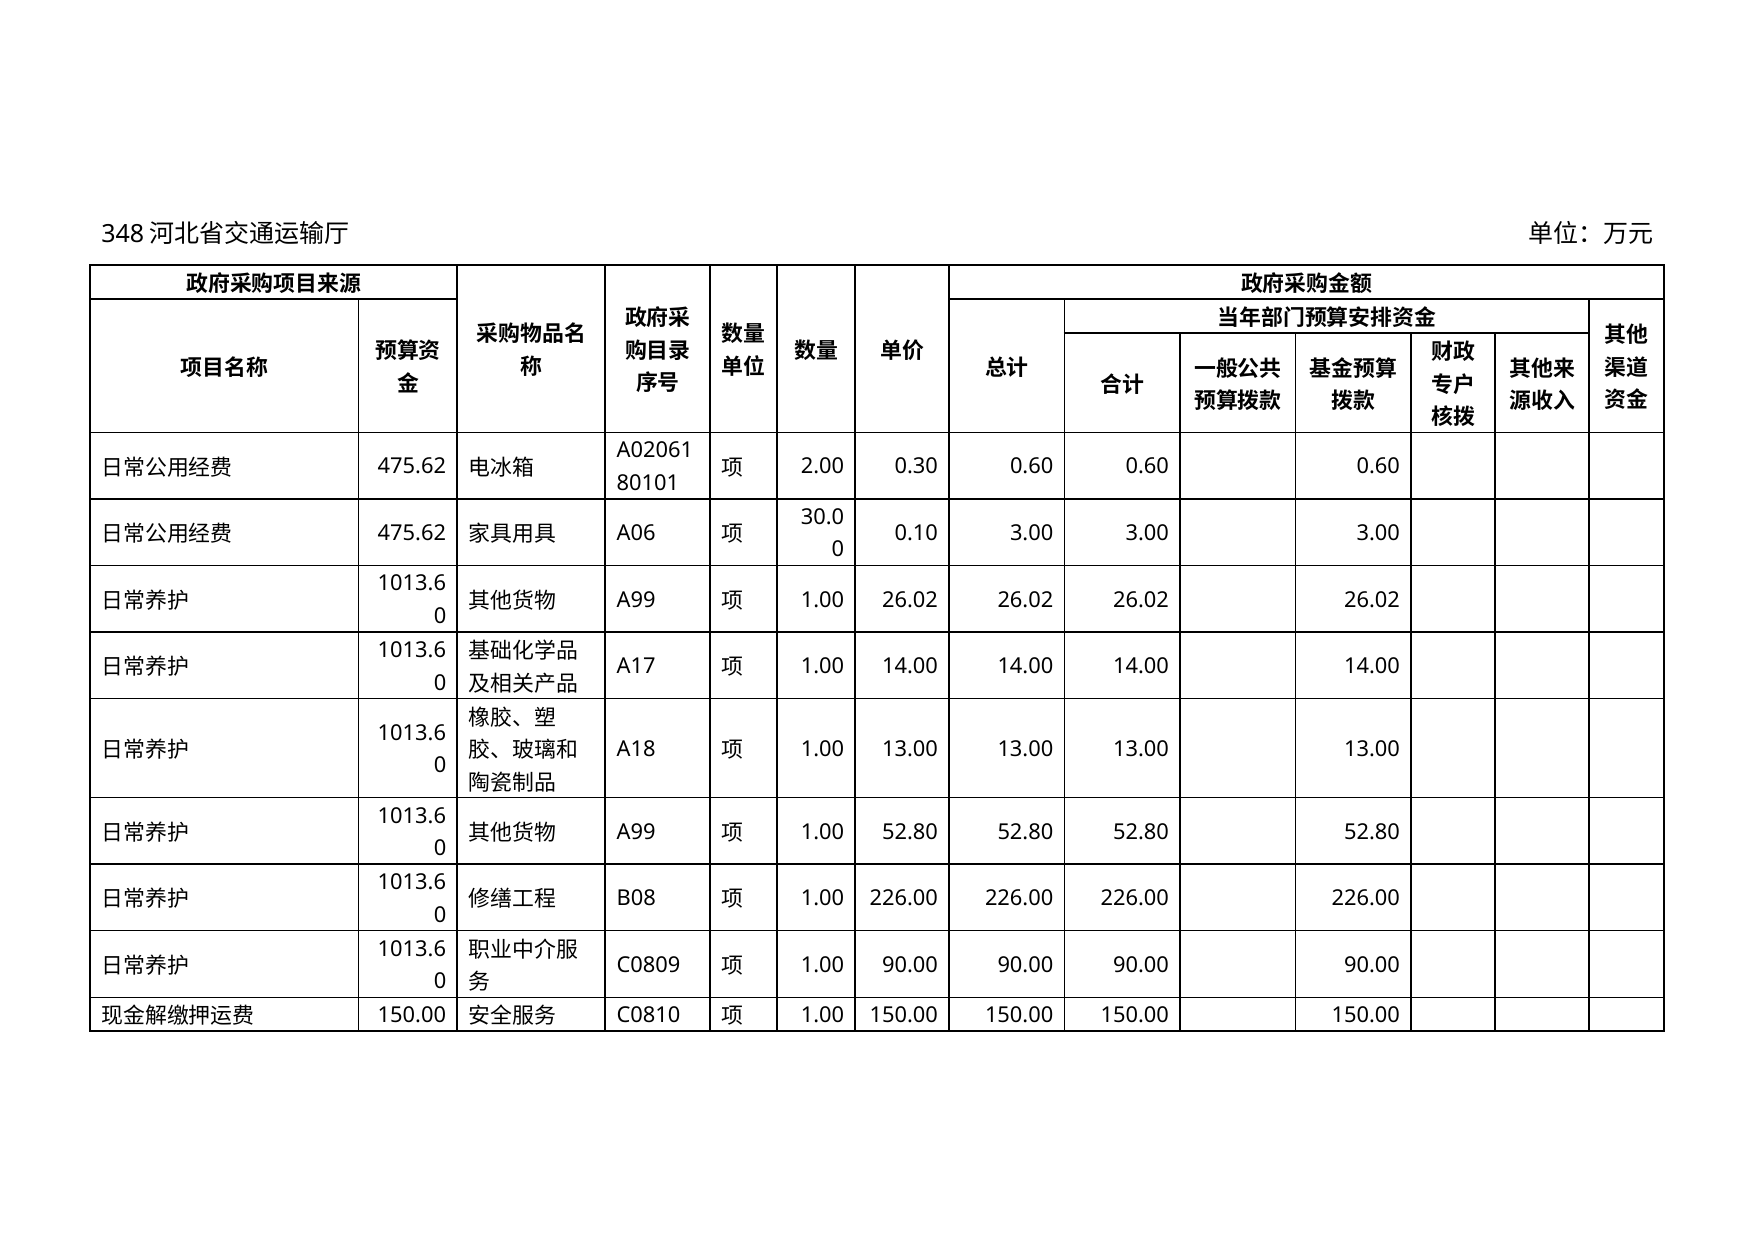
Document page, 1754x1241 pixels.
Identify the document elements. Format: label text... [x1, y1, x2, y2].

table_cell 政府采购金额 [950, 266, 1663, 298]
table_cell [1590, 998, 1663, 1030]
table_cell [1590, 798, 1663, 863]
table_cell 总计 [950, 300, 1064, 431]
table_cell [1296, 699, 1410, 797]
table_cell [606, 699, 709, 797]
table_header 单位：万元 [950, 199, 1663, 264]
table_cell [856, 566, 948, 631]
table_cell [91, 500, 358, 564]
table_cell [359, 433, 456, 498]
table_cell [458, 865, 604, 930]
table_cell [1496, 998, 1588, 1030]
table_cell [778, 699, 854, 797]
table_cell 单价 [856, 266, 948, 431]
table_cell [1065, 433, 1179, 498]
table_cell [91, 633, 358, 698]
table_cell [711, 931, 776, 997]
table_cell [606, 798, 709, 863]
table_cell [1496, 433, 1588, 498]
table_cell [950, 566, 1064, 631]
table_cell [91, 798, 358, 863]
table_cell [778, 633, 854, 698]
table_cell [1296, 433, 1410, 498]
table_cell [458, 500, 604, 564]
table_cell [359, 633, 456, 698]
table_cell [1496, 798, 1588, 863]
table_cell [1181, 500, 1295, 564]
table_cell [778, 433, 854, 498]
table_cell 基金预算拨款 [1296, 334, 1410, 431]
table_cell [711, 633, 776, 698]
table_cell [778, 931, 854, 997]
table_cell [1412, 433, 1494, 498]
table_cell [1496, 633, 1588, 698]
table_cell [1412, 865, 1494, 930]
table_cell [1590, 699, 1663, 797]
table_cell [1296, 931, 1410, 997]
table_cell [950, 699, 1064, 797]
table_cell 数量 单位 [711, 266, 776, 431]
table_cell 一般公共预算拨款 [1181, 334, 1295, 431]
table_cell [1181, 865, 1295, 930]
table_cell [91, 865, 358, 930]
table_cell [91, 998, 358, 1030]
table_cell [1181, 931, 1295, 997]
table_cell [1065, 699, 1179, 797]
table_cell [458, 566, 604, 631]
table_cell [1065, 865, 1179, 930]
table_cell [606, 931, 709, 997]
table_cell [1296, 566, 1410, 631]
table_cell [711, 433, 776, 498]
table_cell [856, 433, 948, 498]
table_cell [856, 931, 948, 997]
table_cell 政府采购目录序号 [606, 266, 709, 431]
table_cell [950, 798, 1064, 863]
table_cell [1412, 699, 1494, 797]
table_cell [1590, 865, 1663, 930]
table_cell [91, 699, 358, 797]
table_cell 项目名称 [91, 300, 358, 431]
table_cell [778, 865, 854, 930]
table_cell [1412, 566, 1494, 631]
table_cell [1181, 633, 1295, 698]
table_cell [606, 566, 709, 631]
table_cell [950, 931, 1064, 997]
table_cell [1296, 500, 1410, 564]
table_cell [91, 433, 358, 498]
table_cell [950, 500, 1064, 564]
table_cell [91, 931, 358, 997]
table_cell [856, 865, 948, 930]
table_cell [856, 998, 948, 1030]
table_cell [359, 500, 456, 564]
table_cell 采购物品名称 [458, 266, 604, 431]
table_cell 合计 [1065, 334, 1179, 431]
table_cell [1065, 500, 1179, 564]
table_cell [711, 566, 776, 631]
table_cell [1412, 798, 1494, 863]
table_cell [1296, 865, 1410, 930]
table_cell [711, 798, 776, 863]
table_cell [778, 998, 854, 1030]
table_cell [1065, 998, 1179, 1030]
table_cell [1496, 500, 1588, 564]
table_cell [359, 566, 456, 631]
table_cell 政府采购项目来源 [91, 266, 456, 298]
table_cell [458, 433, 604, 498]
table_cell 其他来源收入 [1496, 334, 1588, 431]
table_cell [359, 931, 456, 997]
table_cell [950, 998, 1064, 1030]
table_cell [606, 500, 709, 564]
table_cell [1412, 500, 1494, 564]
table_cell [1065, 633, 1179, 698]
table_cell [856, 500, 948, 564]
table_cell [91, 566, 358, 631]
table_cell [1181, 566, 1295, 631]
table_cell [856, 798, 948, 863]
table_header 348河北省交通运输厅 [91, 199, 948, 264]
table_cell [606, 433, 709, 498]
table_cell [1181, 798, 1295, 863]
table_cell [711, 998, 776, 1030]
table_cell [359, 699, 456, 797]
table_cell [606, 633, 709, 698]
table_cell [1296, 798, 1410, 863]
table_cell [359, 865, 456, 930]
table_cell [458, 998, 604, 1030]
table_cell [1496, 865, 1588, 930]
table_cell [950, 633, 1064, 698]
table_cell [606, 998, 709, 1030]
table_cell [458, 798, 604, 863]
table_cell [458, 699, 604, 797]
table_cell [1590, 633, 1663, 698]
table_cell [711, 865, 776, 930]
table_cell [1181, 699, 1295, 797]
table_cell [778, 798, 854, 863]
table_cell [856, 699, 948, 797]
table_cell 数量 [778, 266, 854, 431]
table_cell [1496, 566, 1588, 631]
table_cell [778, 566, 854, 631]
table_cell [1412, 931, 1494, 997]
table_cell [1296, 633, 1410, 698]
table_cell 财政专户核拨 [1412, 334, 1494, 431]
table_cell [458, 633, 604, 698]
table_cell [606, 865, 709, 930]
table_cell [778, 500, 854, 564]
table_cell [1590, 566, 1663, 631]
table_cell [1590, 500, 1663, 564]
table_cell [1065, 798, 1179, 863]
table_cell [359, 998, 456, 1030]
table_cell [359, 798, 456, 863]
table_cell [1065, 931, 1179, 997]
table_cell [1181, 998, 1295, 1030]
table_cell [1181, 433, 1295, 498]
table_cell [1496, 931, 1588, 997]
table_cell 其他渠道资金 [1590, 300, 1663, 431]
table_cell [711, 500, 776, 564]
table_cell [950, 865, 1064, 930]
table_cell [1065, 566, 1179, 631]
table_cell 预算资金 [359, 300, 456, 431]
table_cell 当年部门预算安排资金 [1065, 300, 1588, 332]
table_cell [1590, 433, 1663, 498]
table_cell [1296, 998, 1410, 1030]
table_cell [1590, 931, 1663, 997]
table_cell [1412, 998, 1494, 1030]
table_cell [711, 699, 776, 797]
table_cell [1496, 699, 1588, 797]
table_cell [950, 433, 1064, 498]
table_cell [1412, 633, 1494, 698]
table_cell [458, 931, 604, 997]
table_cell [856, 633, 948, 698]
